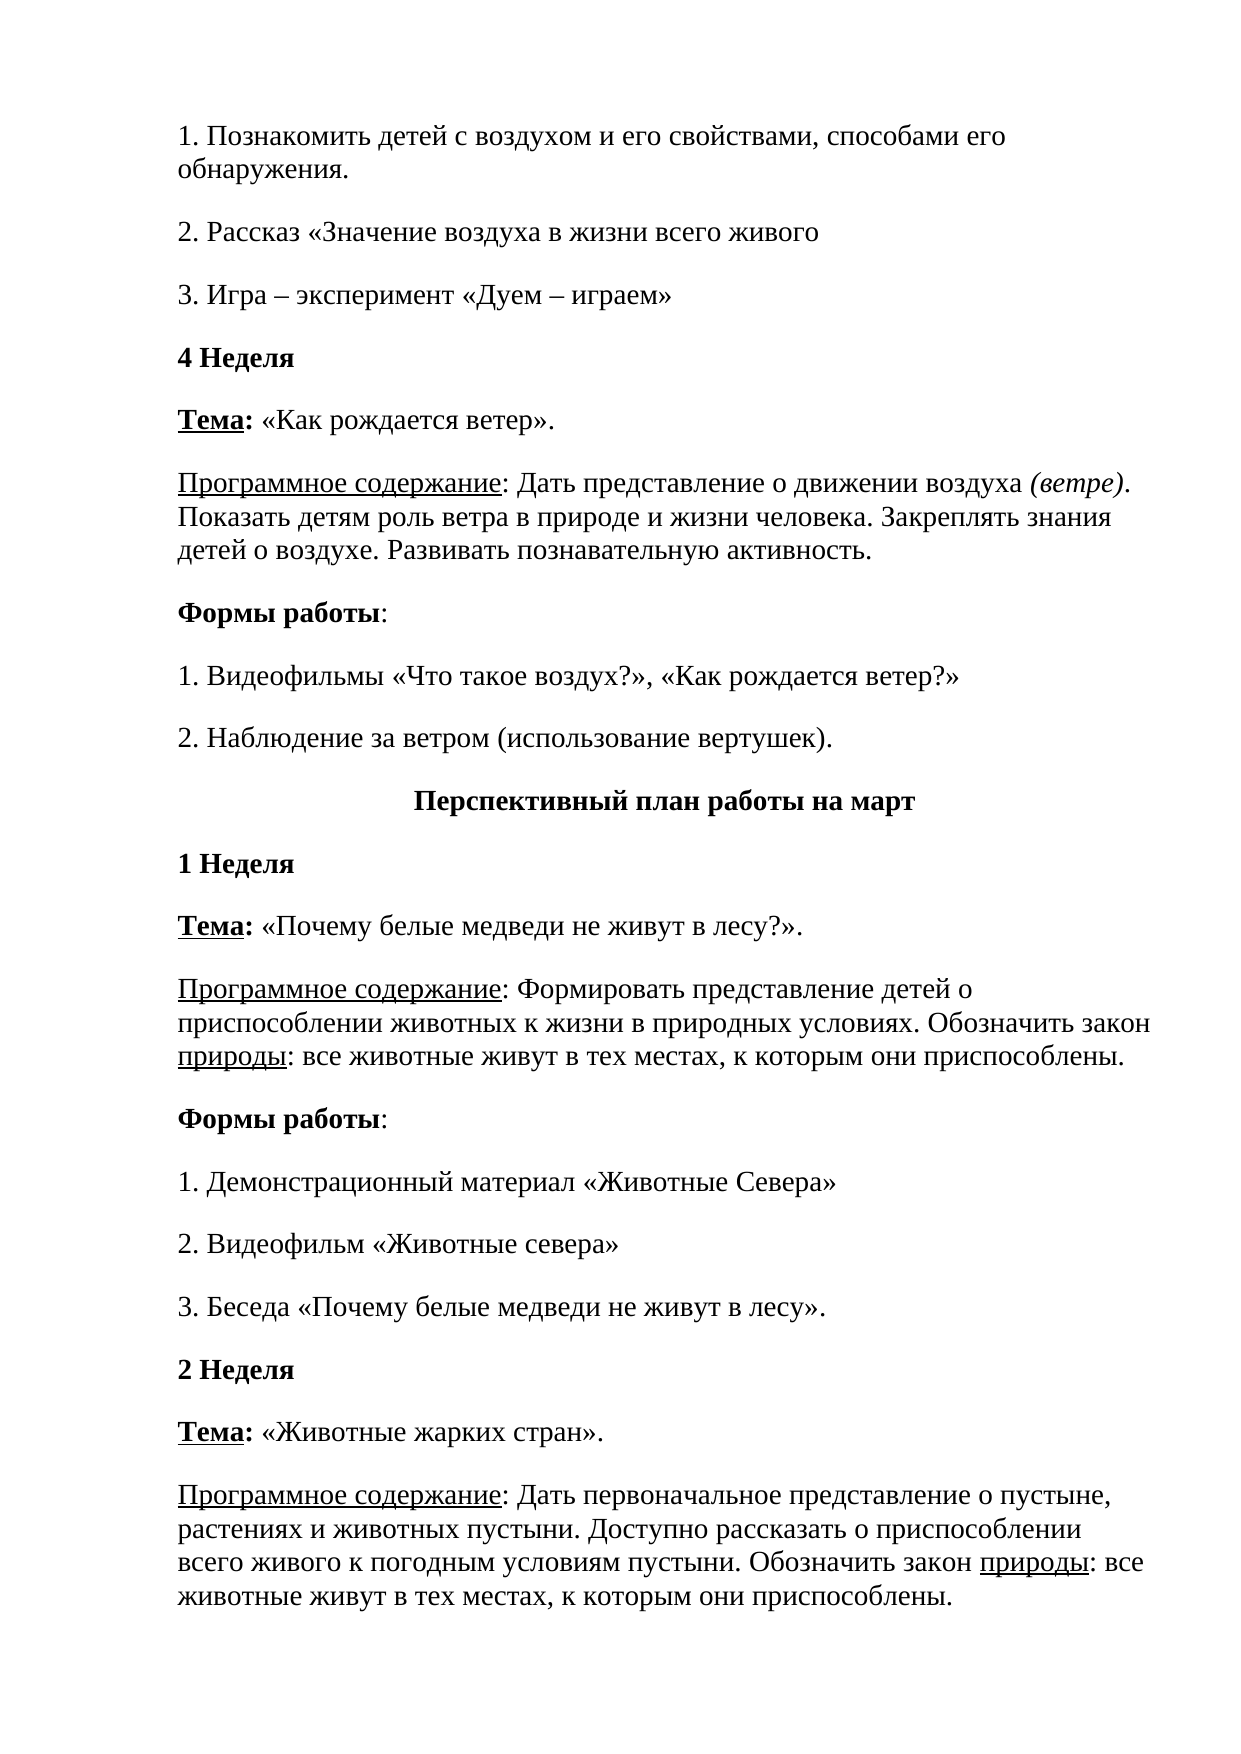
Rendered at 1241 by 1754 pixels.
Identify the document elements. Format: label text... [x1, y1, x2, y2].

text 2. Рассказ «Значение воздуха в жизни всего живого [177, 214, 1152, 248]
text Тема: «Как рождается ветер». [177, 402, 1152, 436]
text 4 Неделя [177, 340, 1152, 373]
text 1. Познакомить детей с воздухом и его свойствами, способами его обнаружения. [177, 118, 1152, 185]
text Формы работы: [177, 595, 1152, 628]
text 1 Неделя [177, 846, 1152, 879]
text 3. Игра – эксперимент «Дуем – играем» [177, 277, 1152, 311]
text Тема: «Животные жарких стран». [177, 1414, 1152, 1448]
text 1. Видеофильмы «Что такое воздух?», «Как рождается ветер?» [177, 658, 1152, 691]
text Программное содержание: Формировать представление детей о приспособлении животных к жизни в природных условиях. Обозначить закон природы: все животные живут в тех местах, к которым они приспособлены. [177, 971, 1152, 1072]
text 1. Демонстрационный материал «Животные Севера» [177, 1164, 1152, 1197]
text Формы работы: [177, 1101, 1152, 1134]
text Программное содержание: Дать представление о движении воздуха (ветре). Показать детям роль ветра в природе и жизни человека. Закреплять знания детей о воздухе. Развивать познавательную активность. [177, 465, 1152, 566]
text 2. Наблюдение за ветром (использование вертушек). [177, 720, 1152, 754]
text 2. Видеофильм «Животные севера» [177, 1226, 1152, 1260]
text 2 Неделя [177, 1352, 1152, 1385]
text Программное содержание: Дать первоначальное представление о пустыне, растениях и животных пустыни. Доступно рассказать о приспособлении всего живого к погодным условиям пустыни. Обозначить закон природы: все животные живут в тех местах, к которым они приспособлены. [177, 1477, 1152, 1611]
text 3. Беседа «Почему белые медведи не живут в лесу». [177, 1289, 1152, 1323]
text Перспективный план работы на март [177, 783, 1152, 817]
text Тема: «Почему белые медведи не живут в лесу?». [177, 908, 1152, 942]
